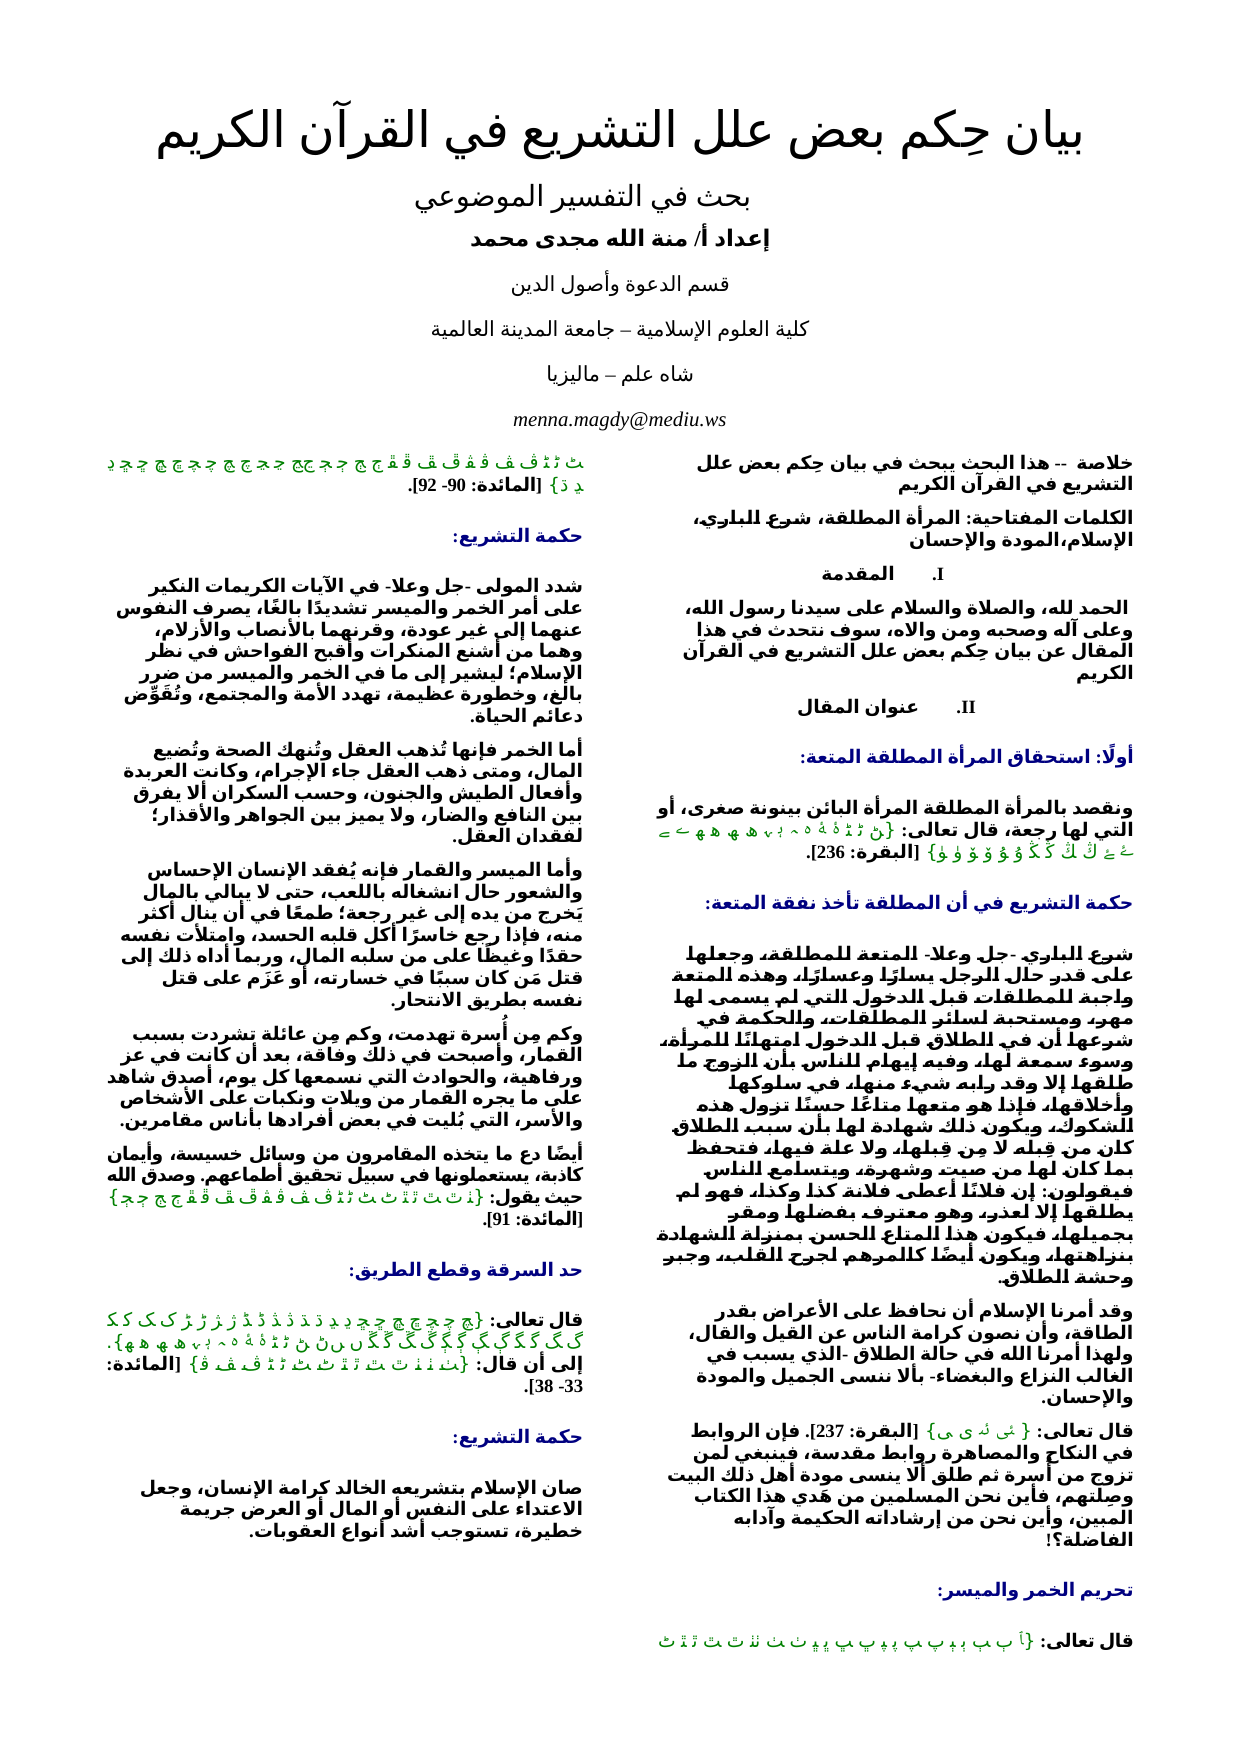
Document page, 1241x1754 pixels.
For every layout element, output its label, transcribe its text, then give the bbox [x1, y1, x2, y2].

text صان الإسلام بتشريعه الخالد كرامة الإنسان، وجعل الاعتداء على النفس أو المال أو العرض جريمة خطيرة، تستوجب أشد أنواع العقوبات. [106, 1477, 583, 1541]
text أما الخمر فإنها تُذهب العقل وتُنهك الصحة وتُضيع المال، ومتى ذهب العقل جاء الإجرام، وكانت العربدة وأفعال الطيش والجنون، وحسب السكران ألا يفرق بين النافع والضار، ولا يميز بين الجواهر والأقذار؛ لفقدان العقل. [106, 739, 583, 847]
text وكم مِن أُسرة تهدمت، وكم مِن عائلة تشردت بسبب القمار، وأصبحت في ذلك وفاقة، بعد أن كانت في عز ورفاهية، والحوادث التي نسمعها كل يوم، أصدق شاهد على ما يجره القمار من ويلات ونكبات على الأشخاص والأسر، التي بُليت في بعض أفرادها بأناس مقامرين. [106, 1022, 583, 1130]
text ونقصد بالمرأة المطلقة المرأة البائن بينونة صغرى، أو التي لها رجعة، قال تعالى: {ﮡ ﮢ ﮣ ﮤ ﮥ ﮦ ﮧ ﮨ ﮩ ﮪ ﮫ ﮬ ﮭ ﮮ ﮯ ﮰ ﮱ ﯓ ﯔ ﯕ ﯖ ﯗ ﯘ ﯙ ﯚ ﯛ ﯜ} [البقرة: 236]. [657, 797, 1134, 863]
text قال تعالى: { ﯺ ﯻ ﯼ ﯽ} [البقرة: 237]. فإن الروابط في النكاح والمصاهرة روابط مقدسة، فينبغي لمن تزوج من أُسرة ثم طلق ألا ينسى مودة أهل ذلك البيت وصِلتهم، فأين نحن المسلمين من هَدي هذا الكتاب المبين، وأين نحن من إرشاداته الحكيمة وآدابه الفاضلة؟! [657, 1420, 1134, 1550]
text حكمة التشريع: [106, 524, 583, 546]
text وأما الميسر والقمار فإنه يُفقد الإنسان الإحساس والشعور حال انشغاله باللعب، حتى لا يبالي بالمال يَخرج من يده إلى غير رجعة؛ طمعًا في أن ينال أكثر منه، فإذا رجع خاسرًا أكل قلبه الحسد، وامتلأت نفسه حقدًا وغيظًا على من سلبه المال، وربما أداه ذلك إلى قتل مَن كان سببًا في خسارته، أو عَزَم على قتل نفسه بطريق الانتحار. [106, 859, 583, 1010]
text كلية العلوم الإسلامية – جامعة المدينة العالمية [106, 317, 1134, 341]
list المقدمة [657, 563, 1096, 584]
list عنوان المقال [657, 696, 1096, 717]
text بحث في التفسير الموضوعي [106, 179, 1110, 212]
text حد السرقة وقطع الطريق: [106, 1259, 583, 1280]
text حكمة التشريع: [106, 1426, 583, 1447]
text خلاصة -- هذا البحث يبحث في بيان حِكم بعض علل التشريع في القرآن الكريم [657, 452, 1134, 495]
text حكمة التشريع في أن المطلقة تأخذ نفقة المتعة: [657, 892, 1134, 913]
text شدد المولى -جل وعلا- في الآيات الكريمات النكير على أمر الخمر والميسر تشديدًا بالغًا، يصرف النفوس عنهما إلى غير عودة، وقرنهما بالأنصاب والأزلام، وهما من أشنع المنكرات وأقبح الفواحش في نظر الإسلام؛ ليشير إلى ما في الخمر والميسر من ضرر بالغ، وخطورة عظيمة، تهدد الأمة والمجتمع، وتُقَوِّض دعائم الحياة. [106, 575, 583, 726]
text قال تعالى: {ﭻ ﭼ ﭽ ﭾ ﭿ ﮀ ﮁ ﮂ ﮃ ﮄ ﮅ ﮆ ﮇ ﮈ ﮉ ﮊ ﮋ ﮌ ﮍ ﮎ ﮏ ﮐ ﮑ ﮒ ﮓ ﮔ ﮕ ﮖ ﮗ ﮘ ﮙ ﮚ ﮛ ﮜ ﮝ ﮞ ﮟﮠ ﮡ ﮢ ﮣ ﮤ ﮥ ﮦ ﮧ ﮨ ﮩ ﮪ ﮫ ﮬ ﮭ}. إلى أن قال: {ﭟ ﭠ ﭡ ﭢ ﭣ ﭤ ﭥ ﭦ ﭧ ﭨ ﭩ ﭪ ﭫ ﭬ} [المائدة: 33- 38]. [106, 1309, 583, 1397]
text وقد أمرنا الإسلام أن نحافظ على الأعراض بقدر الطاقة، وأن نصون كرامة الناس عن القيل والقال، ولهذا أمرنا الله في حالة الطلاق -الذي يسبب في الغالب النزاع والبغضاء- بألا ننسى الجميل والمودة والإحسان. [657, 1300, 1134, 1408]
text شرع الباري -جل وعلا- المتعة للمطلقة، وجعلها على قدر حال الرجل يسارًا وعسارًا، وهذه المتعة واجبة للمطلقات قبل الدخول التي لم يسمى لها مهر، ومستحبة لسائر المطلقات، والحكمة في شرعها أن في الطلاق قبل الدخول امتهانًا للمرأة، وسوء سمعة لها، وفيه إيهام للناس بأن الزوج ما طلقها إلا وقد رابه شيء منها، في سلوكها وأخلاقها، فإذا هو متعها متاعًا حسنًا تزول هذه الشكوك، ويكون ذلك شهادة لها بأن سبب الطلاق كان من قِبله لا مِن قِبلها، ولا علة فيها، فتحفظ بما كان لها من صيت وشهرة، ويتسامع الناس فيقولون: إن فلانًا أعطى فلانة كذا وكذا، فهو لم يطلقها إلا لعذر، وهو معترف بفضلها ومقر بجميلها، فيكون هذا المتاع الحسن بمنزلة الشهادة بنزاهتها، ويكون أيضًا كالمرهم لجرح القلب، وجبر وحشة الطلاق. [657, 942, 1134, 1287]
text menna.magdy@mediu.ws [106, 407, 1134, 431]
text بيان حِكم بعض علل التشريع في القرآن الكريم [106, 100, 1134, 158]
text أولًا: استحقاق المرأة المطلقة المتعة: [657, 746, 1134, 768]
text قسم الدعوة وأصول الدين [106, 272, 1134, 296]
text إعداد أ/ منة الله مجدى محمد [106, 225, 1134, 251]
text شاه علم – ماليزيا [106, 362, 1134, 386]
text أيضًا دع ما يتخذه المقامرون من وسائل خسيسة، وأيمان كاذبة، يستعملونها في سبيل تحقيق أطماعهم. وصدق الله حيث يقول: {ﭡ ﭢ ﭣ ﭤ ﭥ ﭦ ﭧ ﭨ ﭩ ﭪ ﭫ ﭬ ﭭ ﭮ ﭯ ﭰ ﭱ ﭲ ﭳ ﭴ ﭵ} [المائدة: 91]. [106, 1143, 583, 1229]
text الكلمات المفتاحية: المرأة المطلقة، شرع الباري، الإسلام،المودة والإحسان [657, 507, 1134, 550]
text تحريم الخمر والميسر: [657, 1579, 1134, 1601]
text الحمد لله، والصلاة والسلام على سيدنا رسول الله، وعلى آله وصحبه ومن والاه، سوف نتحدث في هذا المقال عن بيان حِكم بعض علل التشريع في القرآن الكريم [657, 597, 1134, 683]
text قال تعالى: {ﭑ ﭒ ﭓ ﭔ ﭕ ﭖ ﭗ ﭘ ﭙ ﭚ ﭛ ﭜ ﭝ ﭞ ﭟ ﭠﭡ ﭢ ﭣ ﭤ ﭥ ﭦ ﭧ ﭨ ﭩ ﭪ ﭫ ﭬ ﭭ ﭮ ﭯ ﭰ ﭱ ﭲ ﭳ ﭴ ﭵ ﭶﭷ ﭸ ﭹ ﭺ ﭻ ﭼ ﭽ ﭾ ﭿ ﮀ ﮁ ﮂ ﮃ ﮄ} [المائدة: 90- 92]. [106, 452, 583, 495]
